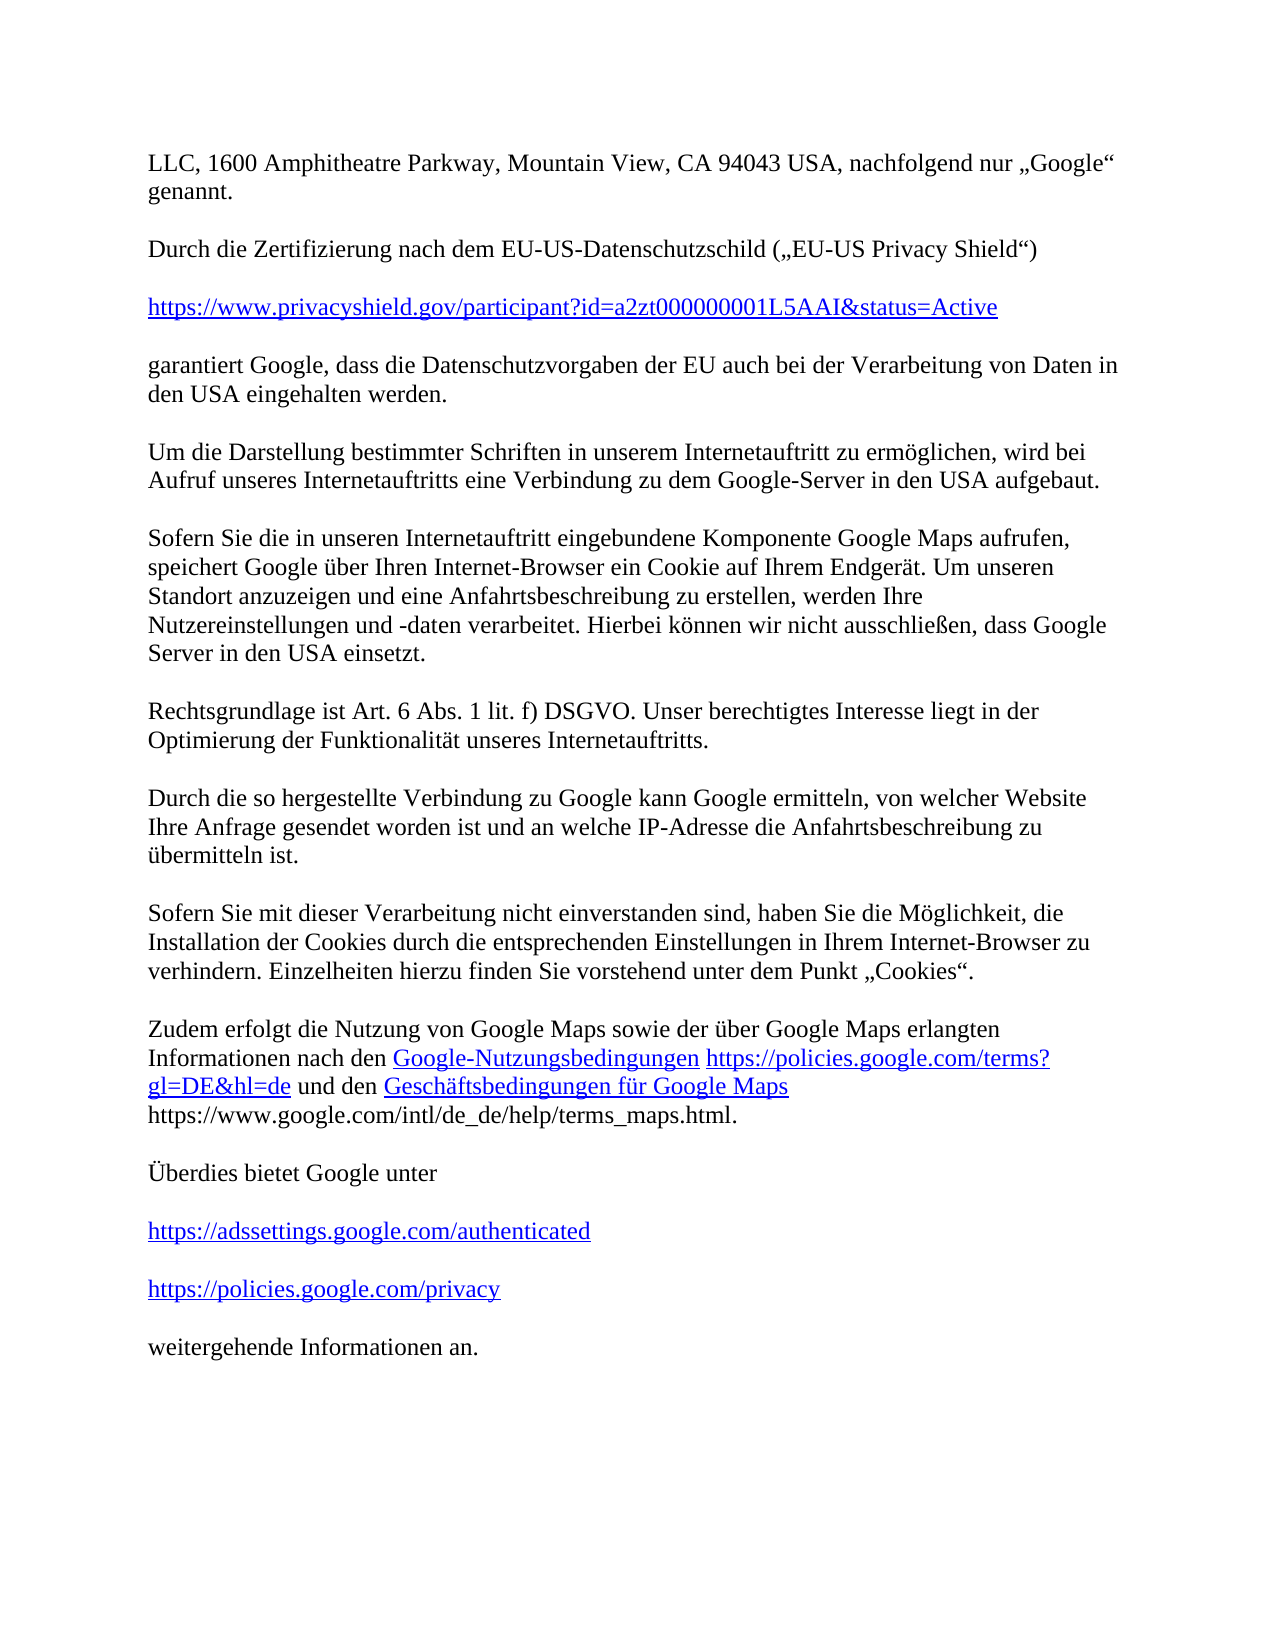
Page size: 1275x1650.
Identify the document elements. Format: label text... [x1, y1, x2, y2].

text Zudem erfolgt die Nutzung von Google Maps sowie der über Google Maps erlangten Informationen nach den Google-Nutzungsbedingungen https://policies.google.com/terms?gl=DE&hl=de und den Geschäftsbedingungen für Google Maps https://www.google.com/intl/de_de/help/terms_maps.html. [148, 1014, 1127, 1129]
text Rechtsgrundlage ist Art. 6 Abs. 1 lit. f) DSGVO. Unser berechtigtes Interesse liegt in der Optimierung der Funktionalität unseres Internetauftritts. [148, 696, 1127, 754]
text weitergehende Informationen an. [148, 1332, 1127, 1361]
text Sofern Sie die in unseren Internetauftritt eingebundene Komponente Google Maps aufrufen, speichert Google über Ihren Internet-Browser ein Cookie auf Ihrem Endgerät. Um unseren Standort anzuzeigen und eine Anfahrtsbeschreibung zu erstellen, werden Ihre Nutzereinstellungen und -daten verarbeitet. Hierbei können wir nicht ausschließen, dass Google Server in den USA einsetzt. [148, 523, 1127, 667]
text Um die Darstellung bestimmter Schriften in unserem Internetauftritt zu ermöglichen, wird bei Aufruf unseres Internetauftritts eine Verbindung zu dem Google-Server in den USA aufgebaut. [148, 437, 1127, 494]
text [148, 148, 1127, 205]
text garantiert Google, dass die Datenschutzvorgaben der EU auch bei der Verarbeitung von Daten in den USA eingehalten werden. [148, 350, 1127, 408]
text Durch die Zertifizierung nach dem EU-US-Datenschutzschild („EU-US Privacy Shield“) [148, 234, 1127, 263]
text https://policies.google.com/privacy [148, 1274, 1127, 1303]
text Überdies bietet Google unter [148, 1158, 1127, 1187]
text https://adssettings.google.com/authenticated [148, 1216, 1127, 1245]
text Durch die so hergestellte Verbindung zu Google kann Google ermitteln, von welcher Website Ihre Anfrage gesendet worden ist und an welche IP-Adresse die Anfahrtsbeschreibung zu übermitteln ist. [148, 783, 1127, 869]
text Sofern Sie mit dieser Verarbeitung nicht einverstanden sind, haben Sie die Möglichkeit, die Installation der Cookies durch die entsprechenden Einstellungen in Ihrem Internet-Browser zu verhindern. Einzelheiten hierzu finden Sie vorstehend unter dem Punkt „Cookies“. [148, 898, 1127, 985]
text https://www.privacyshield.gov/participant?id=a2zt000000001L5AAI&status=Active [148, 292, 1127, 321]
